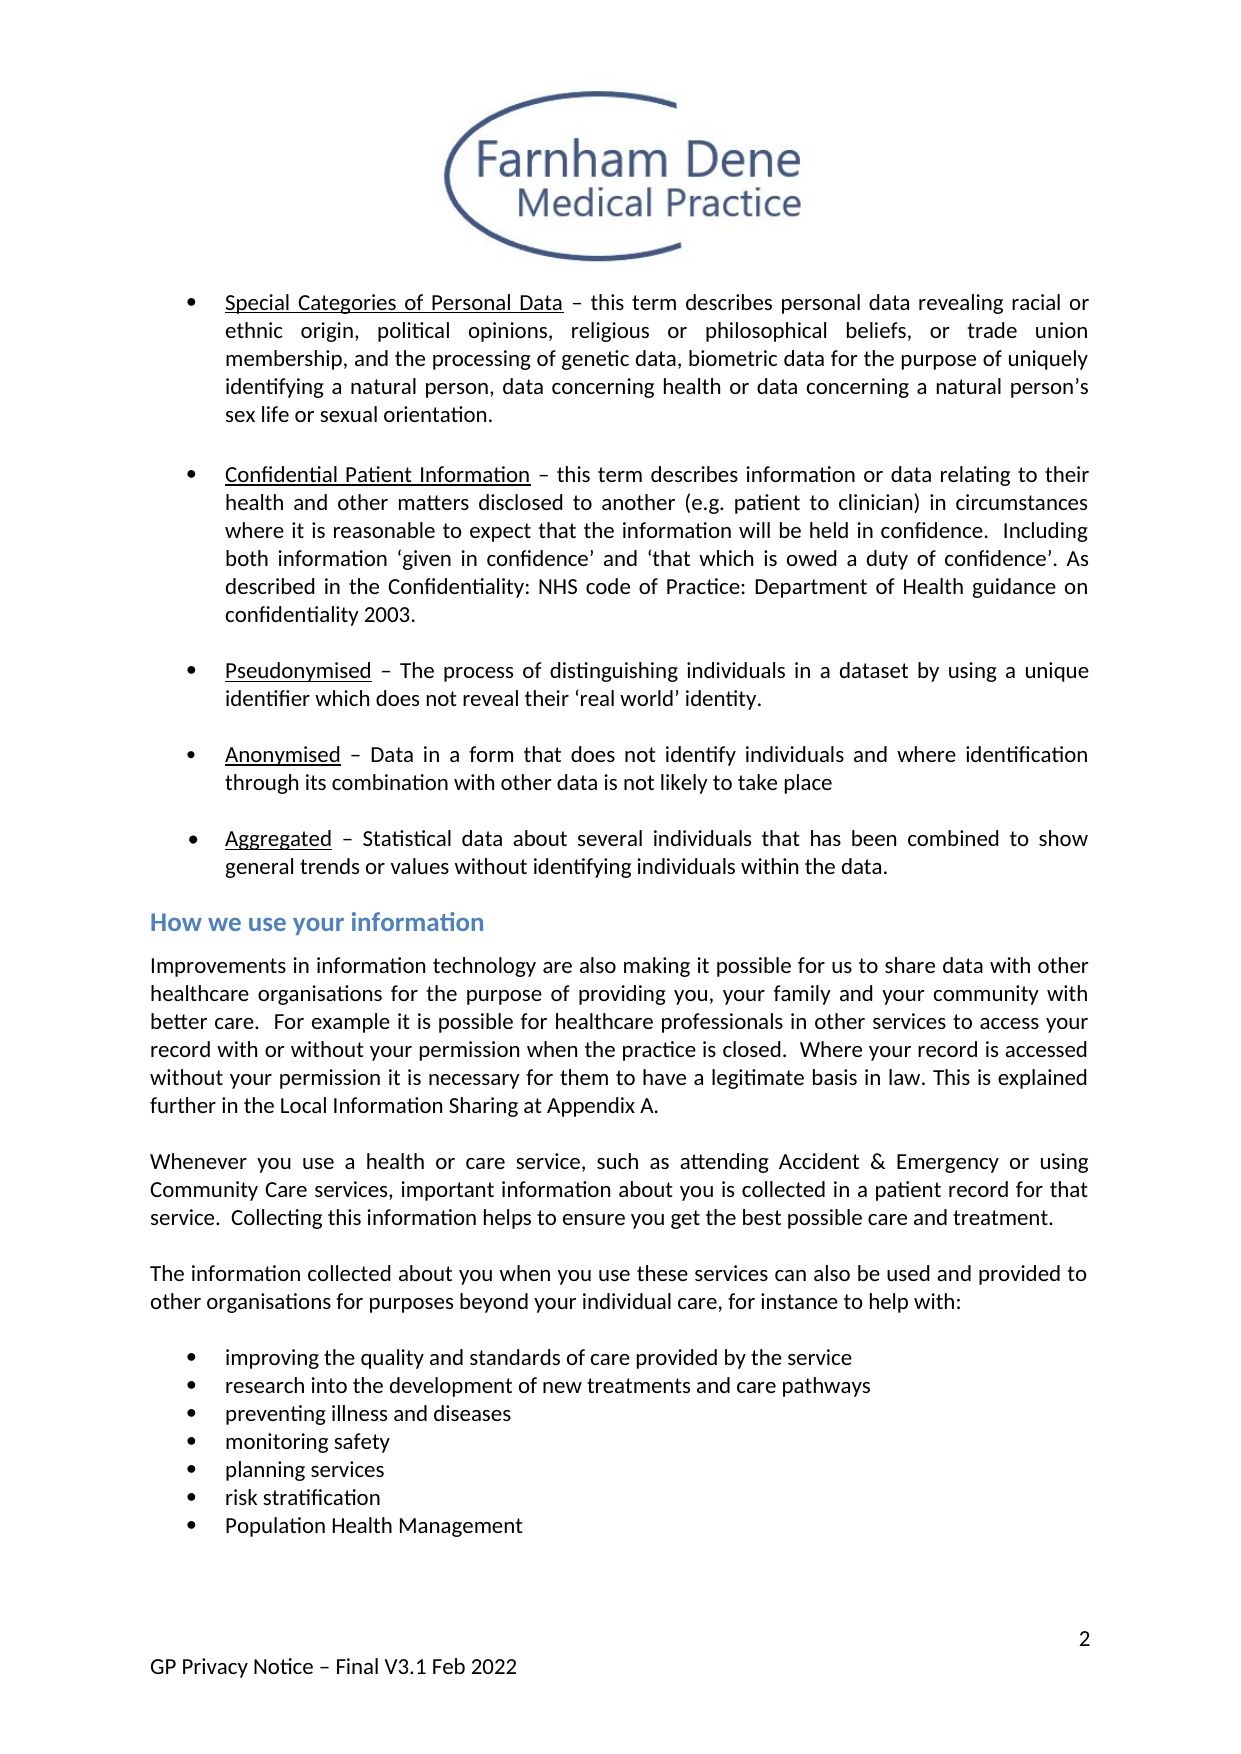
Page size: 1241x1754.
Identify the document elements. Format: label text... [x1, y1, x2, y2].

list Population Health Management [187, 1511, 1090, 1539]
list research into the development of new treatments and care pathways [187, 1371, 1090, 1399]
picture [424, 73, 817, 288]
text The information collected about you when you use these services can also be used and provided to other organisations for purposes beyond your individual care, for instance to help with: [150, 1259, 1090, 1315]
list Aggregated – Statistical data about several individuals that has been combined to show general trends or values without identifying individuals within the data. [187, 824, 1090, 881]
list monitoring safety [187, 1427, 1090, 1455]
text Whenever you use a health or care service, such as attending Accident & Emergency or using Community Care services, important information about you is collected in a patient record for that service. Collecting this information helps to ensure you get the best possible care and treatment. [150, 1147, 1090, 1231]
text Improvements in information technology are also making it possible for us to share data with other healthcare organisations for the purpose of providing you, your family and your community with better care. For example it is possible for healthcare professionals in other services to access your record with or without your permission when the practice is closed. Where your record is accessed without your permission it is necessary for them to have a legitimate basis in law. This is explained further in the Local Information Sharing at Appendix A. [150, 951, 1090, 1119]
list preventing illness and diseases [187, 1399, 1090, 1427]
subtitle How we use your information [150, 906, 1090, 938]
list Pseudonymised – The process of distinguishing individuals in a dataset by using a unique identifier which does not reveal their ‘real world’ identity. [187, 656, 1090, 712]
list Confidential Patient Information – this term describes information or data relating to their health and other matters disclosed to another (e.g. patient to clinician) in circumstances where it is reasonable to expect that the information will be held in confidence. Including both information ‘given in confidence’ and ‘that which is owed a duty of confidence’. As described in the Confidentiality: NHS code of Practice: Department of Health guidance on confidentiality 2003. [187, 460, 1090, 628]
list risk stratification [187, 1483, 1090, 1511]
list improving the quality and standards of care provided by the service [187, 1343, 1090, 1371]
list Anonymised – Data in a form that does not identify individuals and where identification through its combination with other data is not likely to take place [187, 740, 1090, 796]
list Special Categories of Personal Data – this term describes personal data revealing racial or ethnic origin, political opinions, religious or philosophical beliefs, or trade union membership, and the processing of genetic data, biometric data for the purpose of uniquely identifying a natural person, data concerning health or data concerning a natural person’s sex life or sexual orientation. [187, 288, 1090, 428]
list planning services [187, 1455, 1090, 1483]
